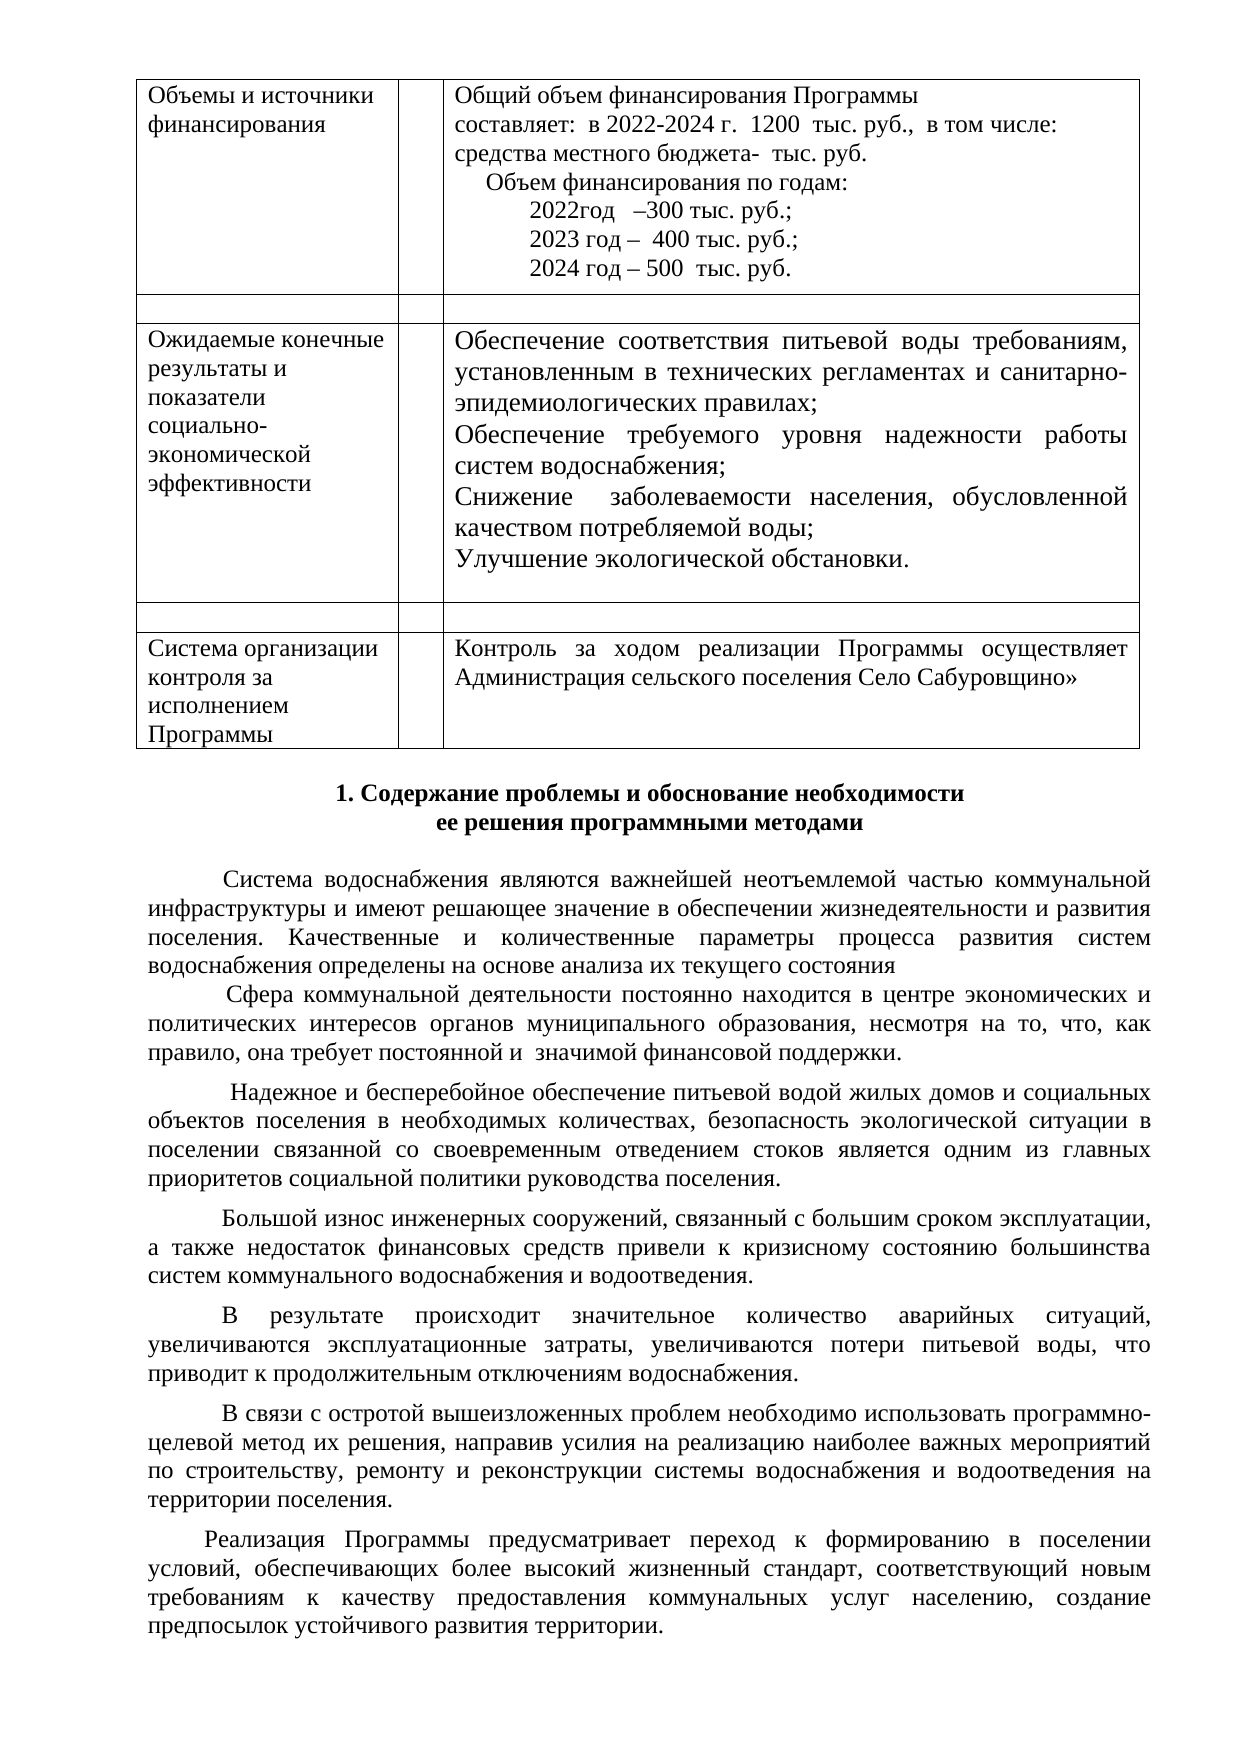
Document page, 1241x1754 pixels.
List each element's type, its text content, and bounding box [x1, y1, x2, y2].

text Система водоснабжения являются важнейшей неотъемлемой частью коммунальной инфраструктуры и имеют решающее значение в обеспечении жизнедеятельности и развития поселения. Качественные и количественные параметры процесса развития систем водоснабжения определены на основе анализа их текущего состояния [148, 864, 1152, 979]
table_cell [137, 295, 398, 323]
text Реализация Программы предусматривает переход к формированию в поселении условий, обеспечивающих более высокий жизненный стандарт, соответствующий новым требованиям к качеству предоставления коммунальных услуг населению, создание предпосылок устойчивого развития территории. [148, 1524, 1152, 1639]
table_cell [399, 295, 443, 323]
text ее решения программными методами [148, 807, 1152, 835]
table_cell [444, 603, 1139, 632]
table_cell [399, 324, 443, 602]
table_cell [399, 603, 443, 632]
table_cell Обеспечение соответствия питьевой воды требованиям, установленным в технических регламентах и санитарно-эпидемиологических правилах; Обеспечение требуемого уровня надежности работы систем водоснабжения; Снижение заболеваемости населения, обусловленной качеством потребляемой воды; Улучшение экологической обстановки. [444, 324, 1139, 602]
table_cell Ожидаемые конечные результаты и показатели социально-экономической эффективности [137, 324, 398, 602]
subtitle В связи с остротой вышеизложенных проблем необходимо использовать программно-целевой метод их решения, направив усилия на реализацию наиболее важных мероприятий по строительству, ремонту и реконструкции системы водоснабжения и водоотведения на территории поселения. [148, 1398, 1152, 1513]
subtitle Надежное и бесперебойное обеспечение питьевой водой жилых домов и социальных объектов поселения в необходимых количествах, безопасность экологической ситуации в поселении связанной со своевременным отведением стоков является одним из главных приоритетов социальной политики руководства поселения. [148, 1077, 1152, 1192]
table_cell [399, 80, 443, 293]
table_cell Контроль за ходом реализации Программы осуществляет Администрация сельского поселения Село Сабуровщино» [444, 633, 1139, 748]
table_cell [399, 633, 443, 748]
subtitle Большой износ инженерных сооружений, связанный с большим сроком эксплуатации, а также недостаток финансовых средств привели к кризисному состоянию большинства систем коммунального водоснабжения и водоотведения. [148, 1203, 1152, 1289]
table_cell [444, 295, 1139, 323]
table_cell Система организации контроля за исполнением Программы [137, 633, 398, 748]
table_cell Общий объем финансирования Программы составляет: в 2022-2024 г. 1200 тыс. руб., в том числе: средства местного бюджета- тыс. руб. Объем финансирования по годам: 2022год –300 тыс. руб.; 2023 год – 400 тыс. руб.; 2024 год – 500 тыс. руб. [444, 80, 1139, 293]
subtitle В результате происходит значительное количество аварийных ситуаций, увеличиваются эксплуатационные затраты, увеличиваются потери питьевой воды, что приводит к продолжительным отключениям водоснабжения. [148, 1300, 1152, 1387]
table_cell Объемы и источники финансирования [137, 80, 398, 293]
text 1. Содержание проблемы и обоснование необходимости [148, 778, 1152, 807]
text Сфера коммунальной деятельности постоянно находится в центре экономических и политических интересов органов муниципального образования, несмотря на то, что, как правило, она требует постоянной и значимой финансовой поддержки. [148, 979, 1152, 1065]
table_cell [137, 603, 398, 632]
